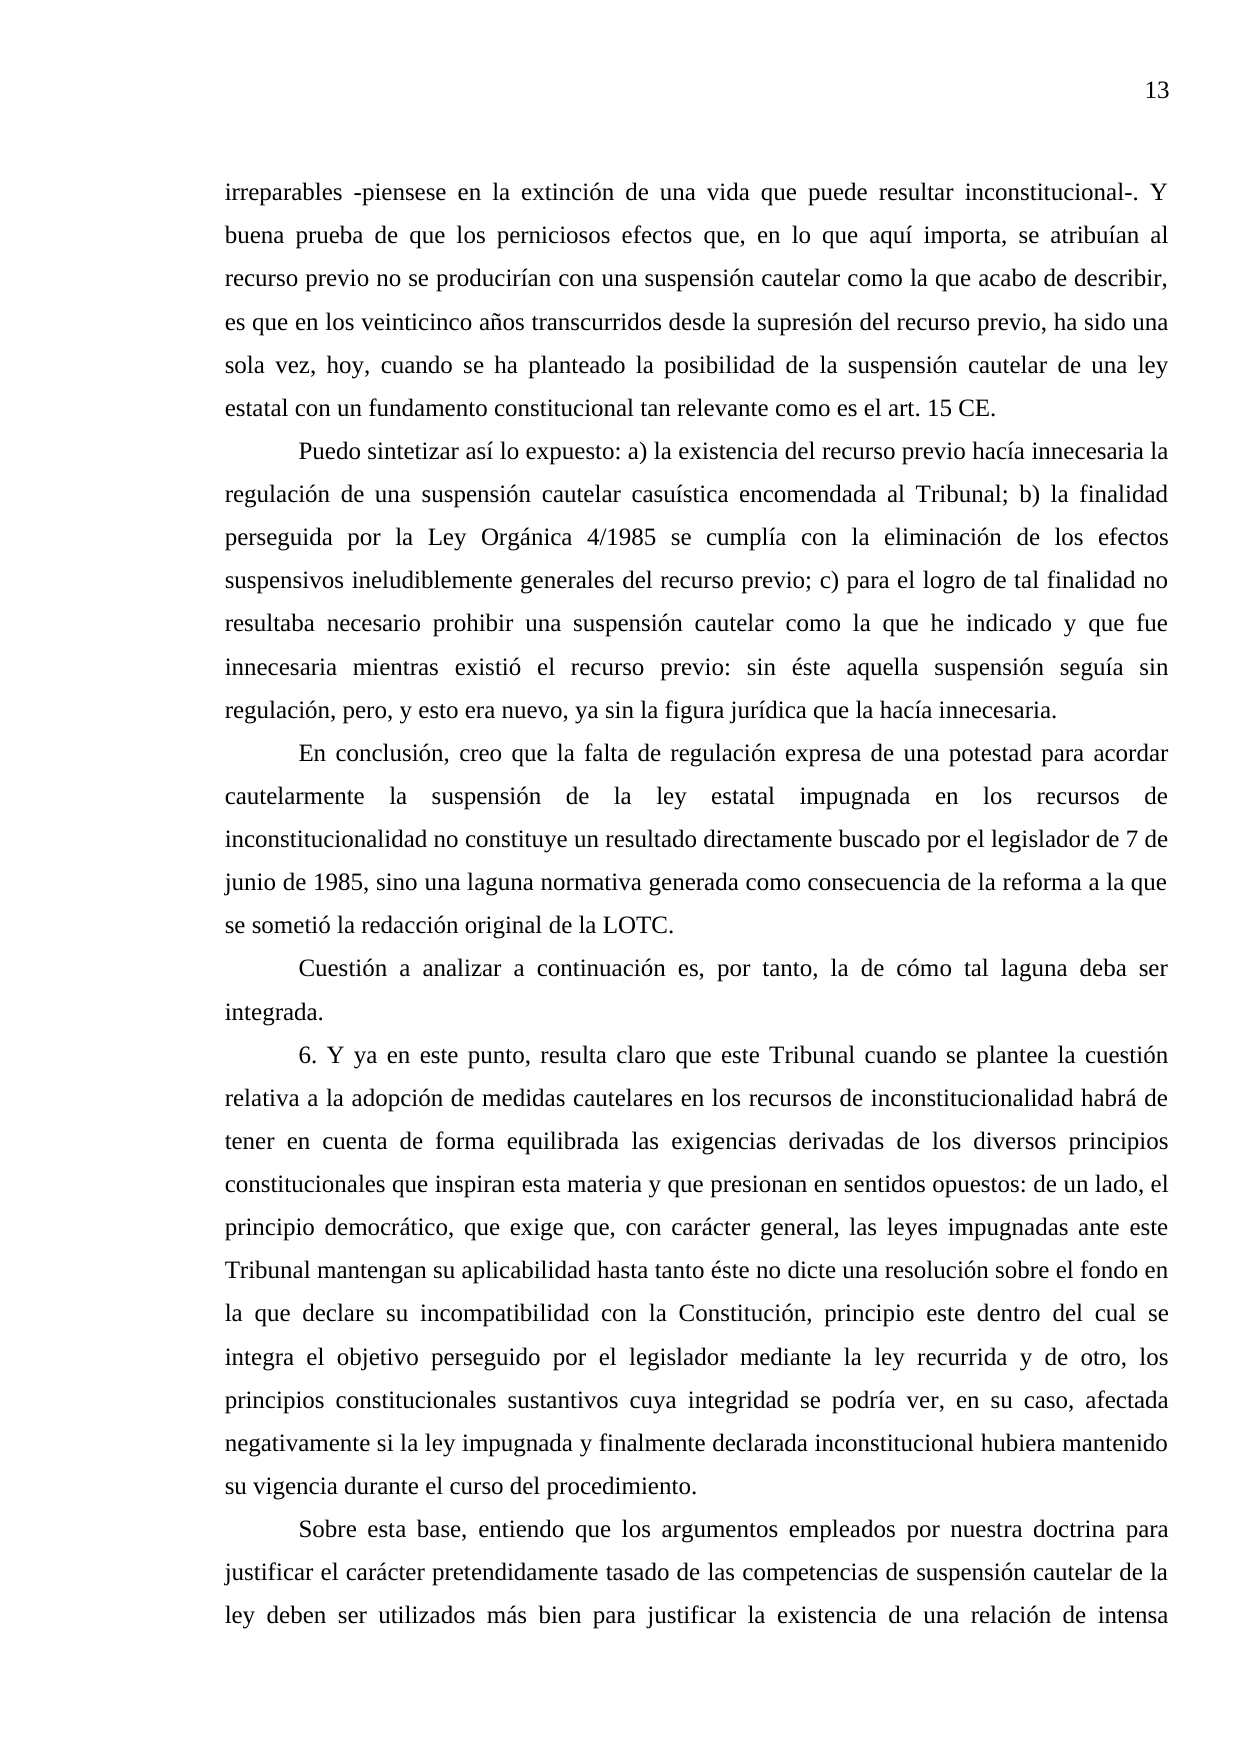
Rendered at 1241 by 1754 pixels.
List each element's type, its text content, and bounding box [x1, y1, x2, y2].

text Cuestión a analizar a continuación es, por tanto, la de cómo tal laguna deba ser integrada. [224, 953, 1169, 1025]
text Puedo sintetizar así lo expuesto: a) la existencia del recurso previo hacía innecesaria la regulación de una suspensión cautelar casuística encomendada al Tribunal; b) la finalidad perseguida por la Ley Orgánica 4/1985 se cumplía con la eliminación de los efectos suspensivos ineludiblemente generales del recurso previo; c) para el logro de tal finalidad no resultaba necesario prohibir una suspensión cautelar como la que he indicado y que fue innecesaria mientras existió el recurso previo: sin éste aquella suspensión seguía sin regulación, pero, y esto era nuevo, ya sin la figura jurídica que la hacía innecesaria. [224, 436, 1169, 723]
text En conclusión, creo que la falta de regulación expresa de una potestad para acordar cautelarmente la suspensión de la ley estatal impugnada en los recursos de inconstitucionalidad no constituye un resultado directamente buscado por el legislador de 7 de junio de 1985, sino una laguna normativa generada como consecuencia de la reforma a la que se sometió la redacción original de la LOTC. [224, 738, 1169, 939]
text 6. Y ya en este punto, resulta claro que este Tribunal cuando se plantee la cuestión relativa a la adopción de medidas cautelares en los recursos de inconstitucionalidad habrá de tener en cuenta de forma equilibrada las exigencias derivadas de los diversos principios constitucionales que inspiran esta materia y que presionan en sentidos opuestos: de un lado, el principio democrático, que exige que, con carácter general, las leyes impugnadas ante este Tribunal mantengan su aplicabilidad hasta tanto éste no dicte una resolución sobre el fondo en la que declare su incompatibilidad con la Constitución, principio este dentro del cual se integra el objetivo perseguido por el legislador mediante la ley recurrida y de otro, los principios constitucionales sustantivos cuya integridad se podría ver, en su caso, afectada negativamente si la ley impugnada y finalmente declarada inconstitucional hubiera mantenido su vigencia durante el curso del procedimiento. [224, 1040, 1169, 1500]
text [224, 1514, 1169, 1629]
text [224, 177, 1169, 422]
